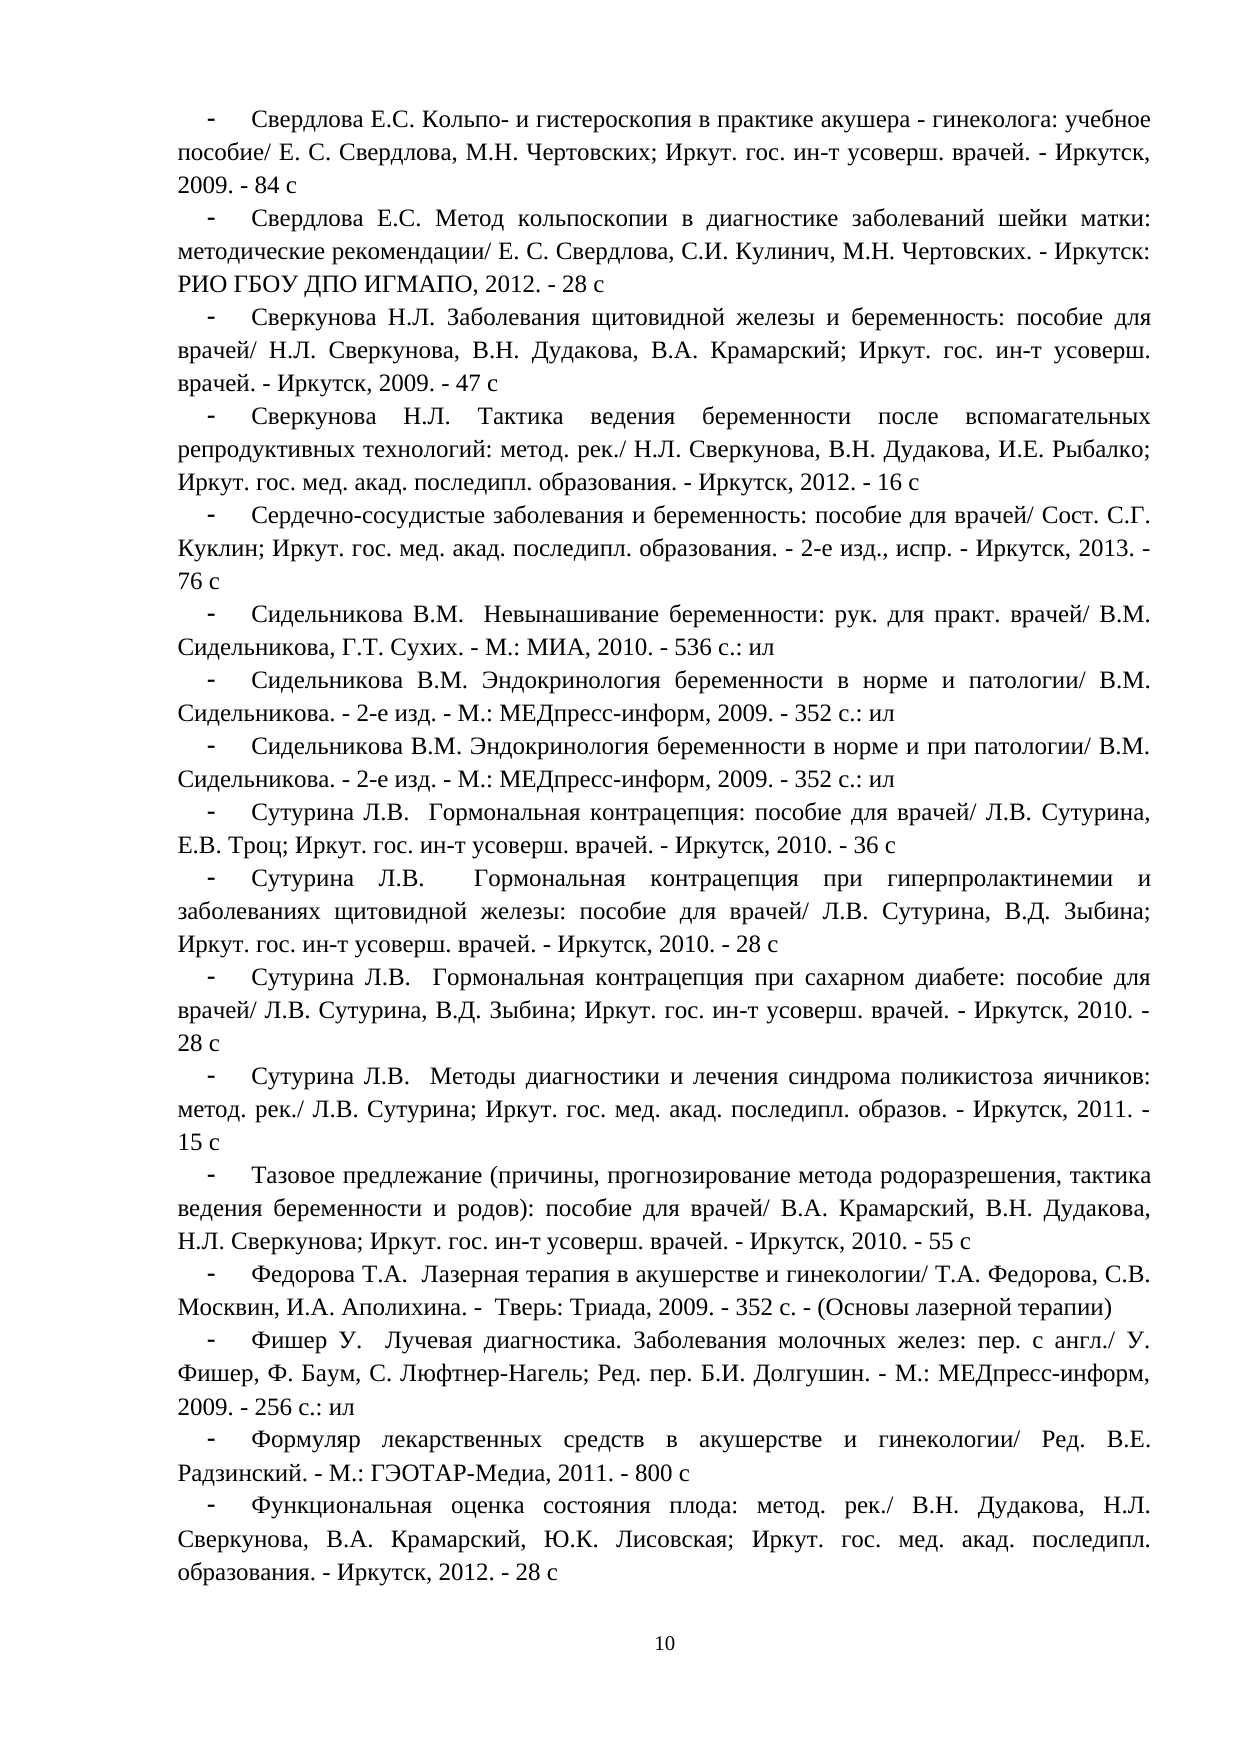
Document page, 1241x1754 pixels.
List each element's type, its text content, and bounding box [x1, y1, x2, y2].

list Функциональная оценка состояния плода: метод. рек./ В.Н. Дудакова, Н.Л. Сверкунова, В.А. Крамарский, Ю.К. Лисовская; Иркут. гос. мед. акад. последипл. образования. - Иркутск, 2012. - 28 с [177, 1491, 1152, 1585]
list Сутурина Л.В. Гормональная контрацепция при сахарном диабете: пособие для врачей/ Л.В. Сутурина, В.Д. Зыбина; Иркут. гос. ин-т усоверш. врачей. - Иркутск, 2010. - 28 с [177, 962, 1152, 1057]
list Свердлова Е.С. Кольпо- и гистероскопия в практике акушера - гинеколога: учебное пособие/ Е. С. Свердлова, М.Н. Чертовских; Иркут. гос. ин-т усоверш. врачей. - Иркутск, 2009. - 84 с [177, 104, 1152, 198]
list Тазовое предлежание (причины, прогнозирование метода родоразрешения, тактика ведения беременности и родов): пособие для врачей/ В.А. Крамарский, В.Н. Дудакова, Н.Л. Сверкунова; Иркут. гос. ин-т усоверш. врачей. - Иркутск, 2010. - 55 с [177, 1160, 1152, 1255]
list Сидельникова В.М. Эндокринология беременности в норме и при патологии/ В.М. Сидельникова. - 2-е изд. - М.: МЕДпресс-информ, 2009. - 352 с.: ил [177, 731, 1152, 793]
list Сутурина Л.В. Гормональная контрацепция: пособие для врачей/ Л.В. Сутурина, Е.В. Троц; Иркут. гос. ин-т усоверш. врачей. - Иркутск, 2010. - 36 с [177, 797, 1152, 859]
list Формуляр лекарственных средств в акушерстве и гинекологии/ Ред. В.Е. Радзинский. - М.: ГЭОТАР-Медиа, 2011. - 800 с [177, 1424, 1152, 1486]
list Сердечно-сосудистые заболевания и беременность: пособие для врачей/ Сост. С.Г. Куклин; Иркут. гос. мед. акад. последипл. образования. - 2-е изд., испр. - Иркутск, 2013. - 76 с [177, 500, 1152, 595]
list Федорова Т.А. Лазерная терапия в акушерстве и гинекологии/ Т.А. Федорова, С.В. Москвин, И.А. Аполихина. - Тверь: Триада, 2009. - 352 с. - (Основы лазерной терапии) [177, 1259, 1152, 1321]
list Сутурина Л.В. Гормональная контрацепция при гиперпролактинемии и заболеваниях щитовидной железы: пособие для врачей/ Л.В. Сутурина, В.Д. Зыбина; Иркут. гос. ин-т усоверш. врачей. - Иркутск, 2010. - 28 с [177, 863, 1152, 958]
list Свердлова Е.С. Метод кольпоскопии в диагностике заболеваний шейки матки: методические рекомендации/ Е. С. Свердлова, С.И. Кулинич, М.Н. Чертовских. - Иркутск: РИО ГБОУ ДПО ИГМАПО, 2012. - 28 с [177, 203, 1152, 298]
list Сутурина Л.В. Методы диагностики и лечения синдрома поликистоза яичников: метод. рек./ Л.В. Сутурина; Иркут. гос. мед. акад. последипл. образов. - Иркутск, 2011. - 15 с [177, 1061, 1152, 1156]
list Сверкунова Н.Л. Тактика ведения беременности после вспомагательных репродуктивных технологий: метод. рек./ Н.Л. Сверкунова, В.Н. Дудакова, И.Е. Рыбалко; Иркут. гос. мед. акад. последипл. образования. - Иркутск, 2012. - 16 с [177, 401, 1152, 496]
list Сидельникова В.М. Эндокринология беременности в норме и патологии/ В.М. Сидельникова. - 2-е изд. - М.: МЕДпресс-информ, 2009. - 352 с.: ил [177, 665, 1152, 727]
list Фишер У. Лучевая диагностика. Заболевания молочных желез: пер. с англ./ У. Фишер, Ф. Баум, С. Люфтнер-Нагель; Ред. пер. Б.И. Долгушин. - М.: МЕДпресс-информ, 2009. - 256 с.: ил [177, 1326, 1152, 1420]
list Сидельникова В.М. Невынашивание беременности: рук. для практ. врачей/ В.М. Сидельникова, Г.Т. Сухих. - М.: МИА, 2010. - 536 с.: ил [177, 599, 1152, 661]
list Сверкунова Н.Л. Заболевания щитовидной железы и беременность: пособие для врачей/ Н.Л. Сверкунова, В.Н. Дудакова, В.А. Крамарский; Иркут. гос. ин-т усоверш. врачей. - Иркутск, 2009. - 47 с [177, 302, 1152, 397]
